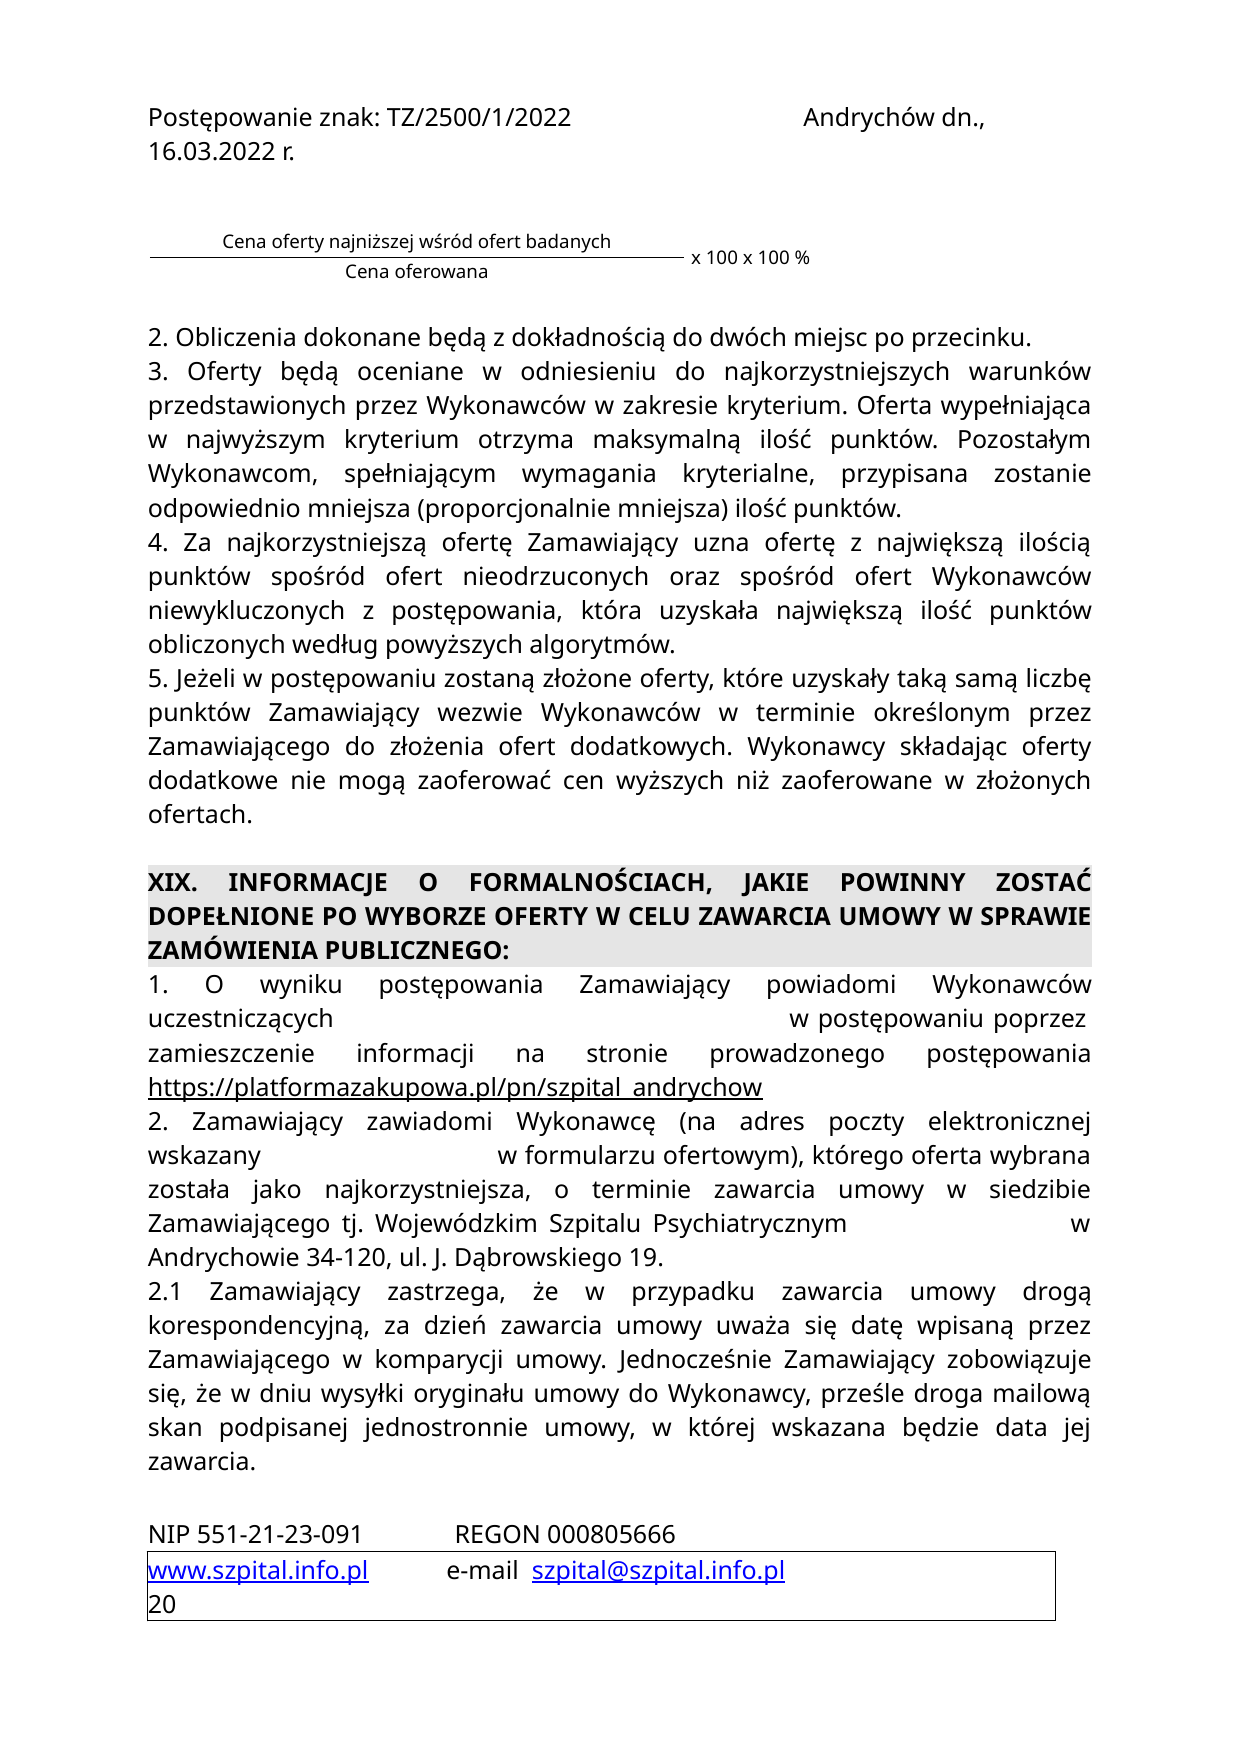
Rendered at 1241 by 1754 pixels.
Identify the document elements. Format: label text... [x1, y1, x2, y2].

text 2.1 Zamawiający zastrzega, że w przypadku zawarcia umowy drogą korespondencyjną, za dzień zawarcia umowy uważa się datę wpisaną przez Zamawiającego w komparycji umowy. Jednocześnie Zamawiający zobowiązuje się, że w dniu wysyłki oryginału umowy do Wykonawcy, prześle droga mailową skan podpisanej jednostronnie umowy, w której wskazana będzie data jej zawarcia. [148, 1274, 1092, 1478]
text 3. Oferty będą oceniane w odniesieniu do najkorzystniejszych warunków przedstawionych przez Wykonawców w zakresie kryterium. Oferta wypełniająca w najwyższym kryterium otrzyma maksymalną ilość punktów. Pozostałym Wykonawcom, spełniającym wymagania kryterialne, przypisana zostanie odpowiednio mniejsza (proporcjonalnie mniejsza) ilość punktów. [148, 354, 1092, 524]
text 2. Obliczenia dokonane będą z dokładnością do dwóch miejsc po przecinku. [148, 320, 1092, 354]
text 1. O wyniku postępowania Zamawiający powiadomi Wykonawców uczestniczących w postępowaniu poprzez zamieszczenie informacji na stronie prowadzonego postępowania https://platformazakupowa.pl/pn/szpital_andrychow [148, 967, 1092, 1103]
text XIX. INFORMACJE O FORMALNOŚCIACH, JAKIE POWINNY ZOSTAĆ DOPEŁNIONE PO WYBORZE OFERTY W CELU ZAWARCIA UMOWY W SPRAWIE ZAMÓWIENIA PUBLICZNEGO: [148, 865, 1092, 967]
text 5. Jeżeli w postępowaniu zostaną złożone oferty, które uzyskały taką samą liczbę punktów Zamawiający wezwie Wykonawców w terminie określonym przez Zamawiającego do złożenia ofert dodatkowych. Wykonawcy składając oferty dodatkowe nie mogą zaoferować cen wyższych niż zaoferowane w złożonych ofertach. [148, 661, 1092, 831]
table_header x 100 x 100 % [684, 229, 1179, 286]
table_header Cena oferty najniższej wśród ofert badanych [150, 229, 683, 257]
table_cell Cena oferowana [150, 258, 683, 286]
text 4. Za najkorzystniejszą ofertę Zamawiający uzna ofertę z największą ilością punktów spośród ofert nieodrzuconych oraz spośród ofert Wykonawców niewykluczonych z postępowania, która uzyskała największą ilość punktów obliczonych według powyższych algorytmów. [148, 524, 1092, 661]
text 2. Zamawiający zawiadomi Wykonawcę (na adres poczty elektronicznej wskazany w formularzu ofertowym), którego oferta wybrana została jako najkorzystniejsza, o terminie zawarcia umowy w siedzibie Zamawiającego tj. Wojewódzkim Szpitalu Psychiatrycznym w Andrychowie 34-120, ul. J. Dąbrowskiego 19. [148, 1103, 1092, 1274]
